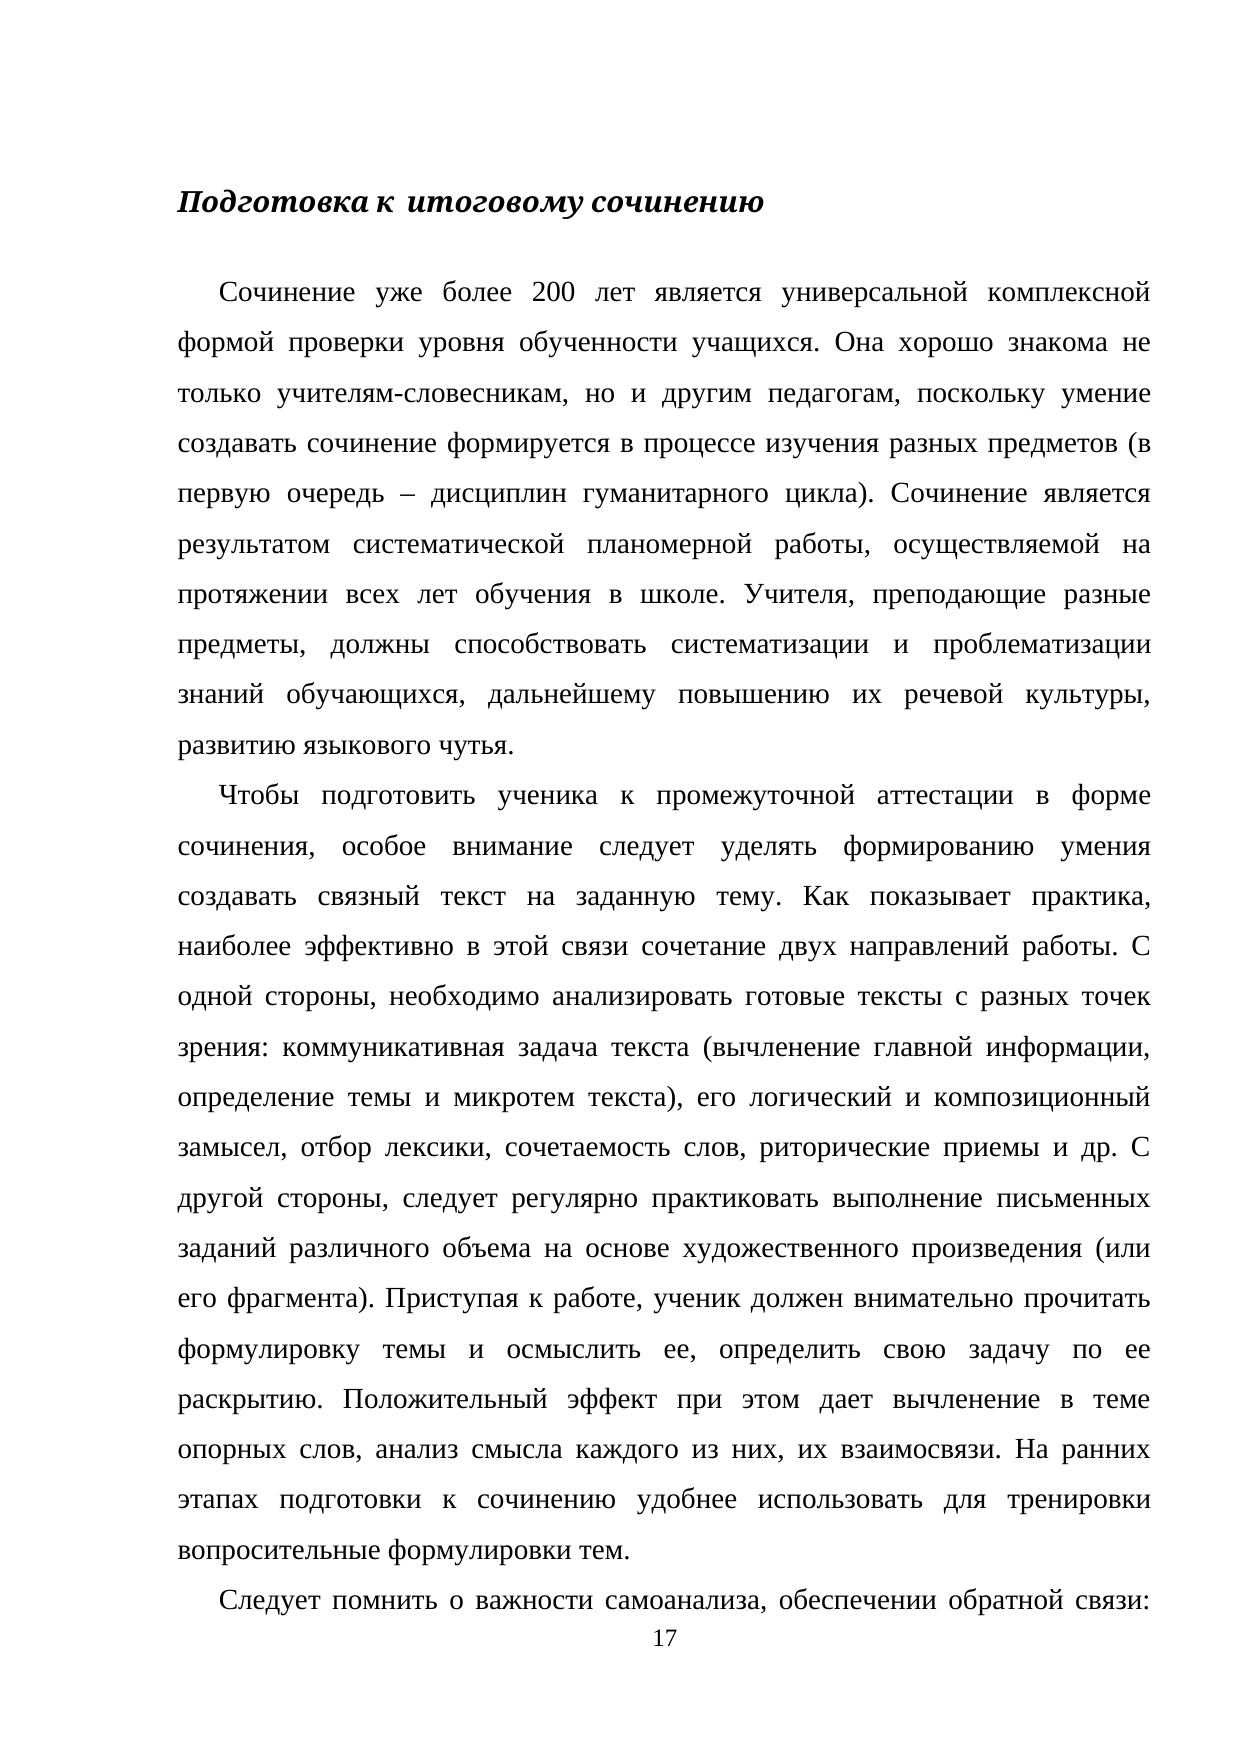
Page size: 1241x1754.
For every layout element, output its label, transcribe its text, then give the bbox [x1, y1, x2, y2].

subtitle Подготовка к итоговому сочинению [177, 186, 1152, 220]
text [177, 1582, 1152, 1616]
text Чтобы подготовить ученика к промежуточной аттестации в форме сочинения, особое внимание следует уделять формированию умения создавать связный текст на заданную тему. Как показывает практика, наиболее эффективно в этой связи сочетание двух направлений работы. С одной стороны, необходимо анализировать готовые тексты с разных точек зрения: коммуникативная задача текста (вычленение главной информации, определение темы и микротем текста), его логический и композиционный замысел, отбор лексики, сочетаемость слов, риторические приемы и др. С другой стороны, следует регулярно практиковать выполнение письменных заданий различного объема на основе художественного произведения (или его фрагмента). Приступая к работе, ученик должен внимательно прочитать формулировку темы и осмыслить ее, определить свою задачу по ее раскрытию. Положительный эффект при этом дает вычленение в теме опорных слов, анализ смысла каждого из них, их взаимосвязи. На ранних этапах подготовки к сочинению удобнее использовать для тренировки вопросительные формулировки тем. [177, 777, 1152, 1566]
text Сочинение уже более 200 лет является универсальной комплексной формой проверки уровня обученности учащихся. Она хорошо знакома не только учителям-словесникам, но и другим педагогам, поскольку умение создавать сочинение формируется в процессе изучения разных предметов (в первую очередь – дисциплин гуманитарного цикла). Сочинение является результатом систематической планомерной работы, осуществляемой на протяжении всех лет обучения в школе. Учителя, преподающие разные предметы, должны способствовать систематизации и проблематизации знаний обучающихся, дальнейшему повышению их речевой культуры, развитию языкового чутья. [177, 274, 1152, 761]
